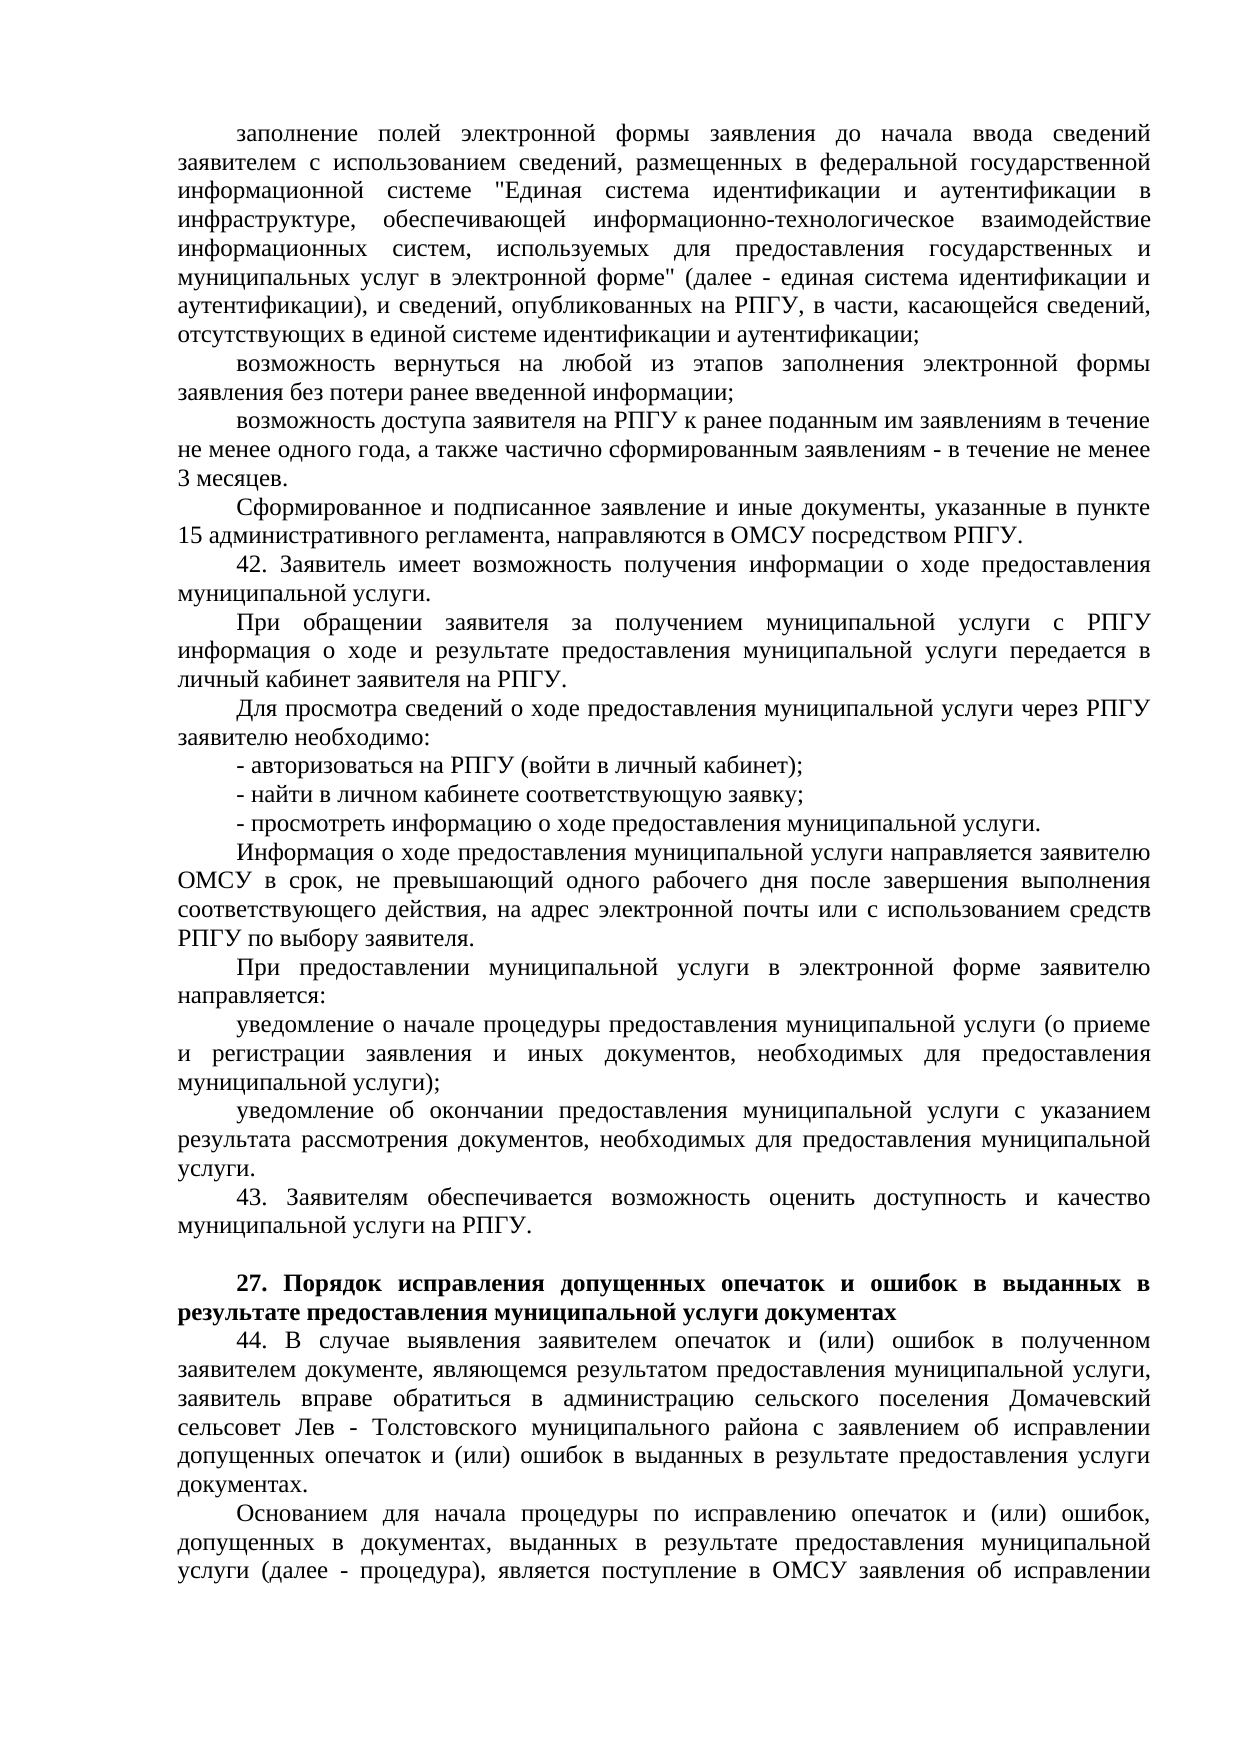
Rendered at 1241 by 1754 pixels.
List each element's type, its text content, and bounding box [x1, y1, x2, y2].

text возможность вернуться на любой из этапов заполнения электронной формы заявления без потери ранее введенной информации; [177, 348, 1152, 406]
text При предоставлении муниципальной услуги в электронной форме заявителю направляется: [177, 952, 1152, 1009]
text 27. Порядок исправления допущенных опечаток и ошибок в выданных в результате предоставления муниципальной услуги документах [177, 1268, 1152, 1326]
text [177, 1498, 1152, 1584]
text 42. Заявитель имеет возможность получения информации о ходе предоставления муниципальной услуги. [177, 549, 1152, 607]
text уведомление о начале процедуры предоставления муниципальной услуги (о приеме и регистрации заявления и иных документов, необходимых для предоставления муниципальной услуги); [177, 1009, 1152, 1096]
text Для просмотра сведений о ходе предоставления муниципальной услуги через РПГУ заявителю необходимо: [177, 693, 1152, 751]
text - авторизоваться на РПГУ (войти в личный кабинет); [177, 751, 1152, 779]
text 44. В случае выявления заявителем опечаток и (или) ошибок в полученном заявителем документе, являющемся результатом предоставления муниципальной услуги, заявитель вправе обратиться в администрацию сельского поселения Домачевский сельсовет Лев - Толстовского муниципального района с заявлением об исправлении допущенных опечаток и (или) ошибок в выданных в результате предоставления услуги документах. [177, 1326, 1152, 1498]
text 43. Заявителям обеспечивается возможность оценить доступность и качество муниципальной услуги на РПГУ. [177, 1182, 1152, 1239]
text - найти в личном кабинете соответствующую заявку; [177, 779, 1152, 808]
text Информация о ходе предоставления муниципальной услуги направляется заявителю ОМСУ в срок, не превышающий одного рабочего дня после завершения выполнения соответствующего действия, на адрес электронной почты или с использованием средств РПГУ по выбору заявителя. [177, 837, 1152, 952]
text - просмотреть информацию о ходе предоставления муниципальной услуги. [177, 808, 1152, 837]
text заполнение полей электронной формы заявления до начала ввода сведений заявителем с использованием сведений, размещенных в федеральной государственной информационной системе "Единая система идентификации и аутентификации в инфраструктуре, обеспечивающей информационно-технологическое взаимодействие информационных систем, используемых для предоставления государственных и муниципальных услуг в электронной форме" (далее - единая система идентификации и аутентификации), и сведений, опубликованных на РПГУ, в части, касающейся сведений, отсутствующих в единой системе идентификации и аутентификации; [177, 118, 1152, 348]
text возможность доступа заявителя на РПГУ к ранее поданным им заявлениям в течение не менее одного года, а также частично сформированным заявлениям - в течение не менее 3 месяцев. [177, 406, 1152, 492]
text При обращении заявителя за получением муниципальной услуги с РПГУ информация о ходе и результате предоставления муниципальной услуги передается в личный кабинет заявителя на РПГУ. [177, 607, 1152, 693]
text уведомление об окончании предоставления муниципальной услуги с указанием результата рассмотрения документов, необходимых для предоставления муниципальной услуги. [177, 1096, 1152, 1182]
text Сформированное и подписанное заявление и иные документы, указанные в пункте 15 административного регламента, направляются в ОМСУ посредством РПГУ. [177, 492, 1152, 549]
